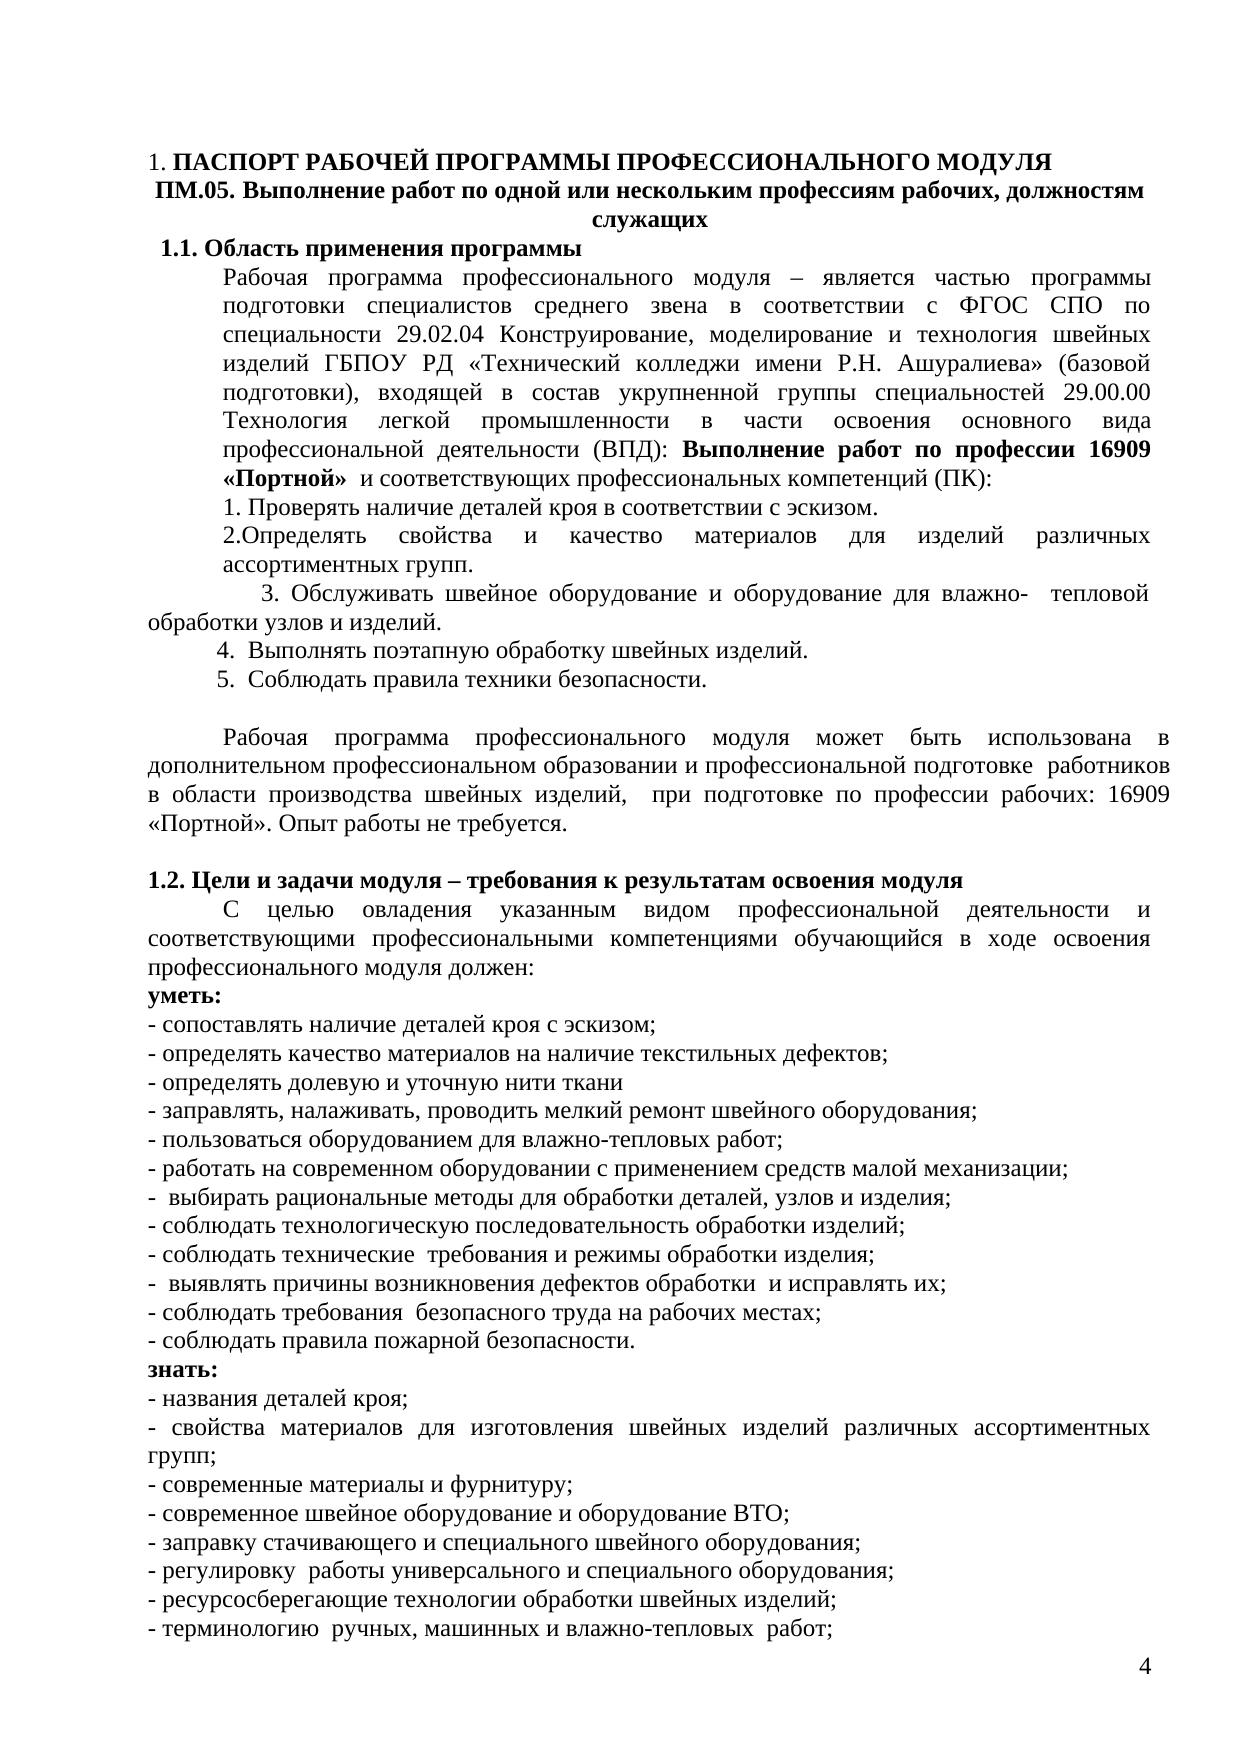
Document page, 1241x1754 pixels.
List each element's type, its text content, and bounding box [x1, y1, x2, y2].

text - соблюдать технологическую последовательность обработки изделий; [148, 1211, 1152, 1239]
text ПМ.05. Выполнение работ по одной или нескольким профессиям рабочих, должностям служащих [148, 176, 1152, 233]
text - соблюдать технические требования и режимы обработки изделия; [148, 1239, 1152, 1268]
text 1. ПАСПОРТ РАБОЧЕЙ ПРОГРАММЫ ПРОФЕССИОНАЛЬНОГО МОДУЛЯ [148, 147, 1152, 176]
text - современные материалы и фурнитуру; [148, 1469, 1152, 1498]
text 1. Проверять наличие деталей кроя в соответствии с эскизом. [223, 492, 1152, 521]
text - соблюдать правила пожарной безопасности. [148, 1326, 1152, 1354]
text 1.2. Цели и задачи модуля – требования к результатам освоения модуля [148, 866, 1152, 894]
text уметь: [148, 981, 1152, 1009]
text - свойства материалов для изготовления швейных изделий различных ассортиментных групп; [148, 1412, 1152, 1469]
text 2.Определять свойства и качество материалов для изделий различных ассортиментных групп. [223, 521, 1152, 578]
text - работать на современном оборудовании с применением средств малой механизации; [148, 1153, 1152, 1182]
text 3. Обслуживать швейное оборудование и оборудование для влажно- тепловой обработки узлов и изделий. [148, 578, 1152, 636]
text знать: [148, 1354, 1152, 1383]
text - сопоставлять наличие деталей кроя с эскизом; [148, 1009, 1152, 1038]
text - заправлять, налаживать, проводить мелкий ремонт швейного оборудования; [148, 1096, 1152, 1124]
text - названия деталей кроя; [148, 1383, 1152, 1412]
text - соблюдать требования безопасного труда на рабочих местах; [148, 1297, 1152, 1326]
text - ресурсосберегающие технологии обработки швейных изделий; [148, 1584, 1152, 1613]
text - терминологию ручных, машинных и влажно-тепловых работ; [148, 1613, 1152, 1642]
text - современное швейное оборудование и оборудование ВТО; [148, 1498, 1152, 1527]
text 1.1. Область применения программы [148, 233, 1152, 262]
text - выбирать рациональные методы для обработки деталей, узлов и изделия; [148, 1182, 1152, 1211]
text - определять долевую и уточную нити ткани [148, 1067, 1152, 1096]
text - определять качество материалов на наличие текстильных дефектов; [148, 1038, 1152, 1067]
text 5. Соблюдать правила техники безопасности. [185, 664, 1152, 693]
text - выявлять причины возникновения дефектов обработки и исправлять их; [148, 1268, 1152, 1297]
text С целью овладения указанным видом профессиональной деятельности и соответствующими профессиональными компетенциями обучающийся в ходе освоения профессионального модуля должен: [148, 894, 1152, 981]
text Рабочая программа профессионального модуля – является частью программы подготовки специалистов среднего звена в соответствии с ФГОС СПО по специальности 29.02.04 Конструирование, моделирование и технология швейных изделий ГБПОУ РД «Технический колледжи имени Р.Н. Ашуралиева» (базовой подготовки), входящей в состав укрупненной группы специальностей 29.00.00 Технология легкой промышленности в части освоения основного вида профессиональной деятельности (ВПД): Выполнение работ по профессии 16909 «Портной» и соответствующих профессиональных компетенций (ПК): [223, 262, 1152, 492]
text - регулировку работы универсального и специального оборудования; [148, 1556, 1152, 1584]
text - заправку стачивающего и специального швейного оборудования; [148, 1527, 1152, 1556]
text 4. Выполнять поэтапную обработку швейных изделий. [185, 636, 1152, 664]
text - пользоваться оборудованием для влажно-тепловых работ; [148, 1124, 1152, 1153]
text Рабочая программа профессионального модуля может быть использована в дополнительном профессиональном образовании и профессиональной подготовке работников в области производства швейных изделий, при подготовке по профессии рабочих: 16909 «Портной». Опыт работы не требуется. [148, 722, 1171, 837]
